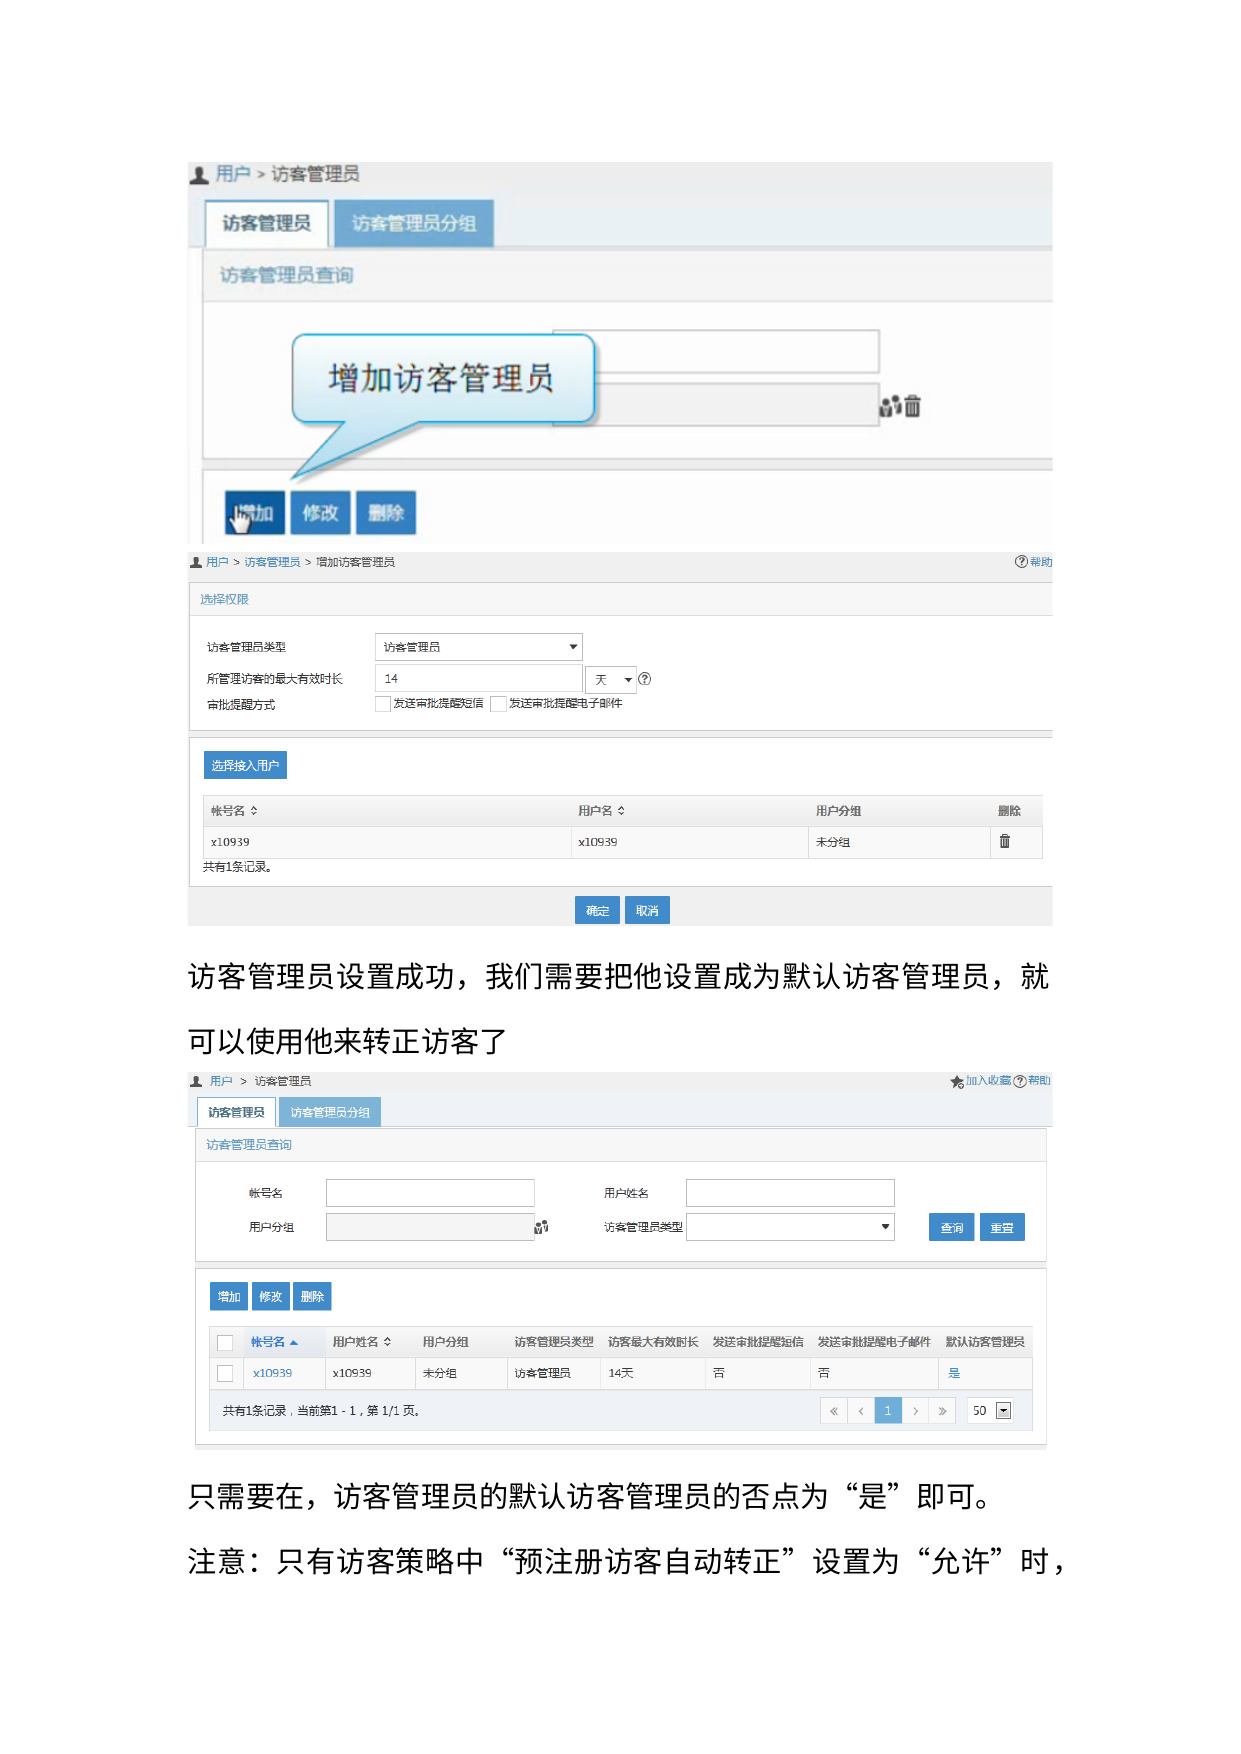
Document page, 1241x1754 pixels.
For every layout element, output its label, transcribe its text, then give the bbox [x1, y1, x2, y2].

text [187, 1527, 1053, 1592]
picture [187, 1072, 1053, 1450]
text 访客管理员设置成功，我们需要把他设置成为默认访客管理员，就可以使用他来转正访客了 [187, 942, 1053, 1072]
picture [187, 552, 1053, 926]
picture [187, 162, 1053, 544]
text 只需要在，访客管理员的默认访客管理员的否点为“是”即可。 [187, 1462, 1053, 1527]
